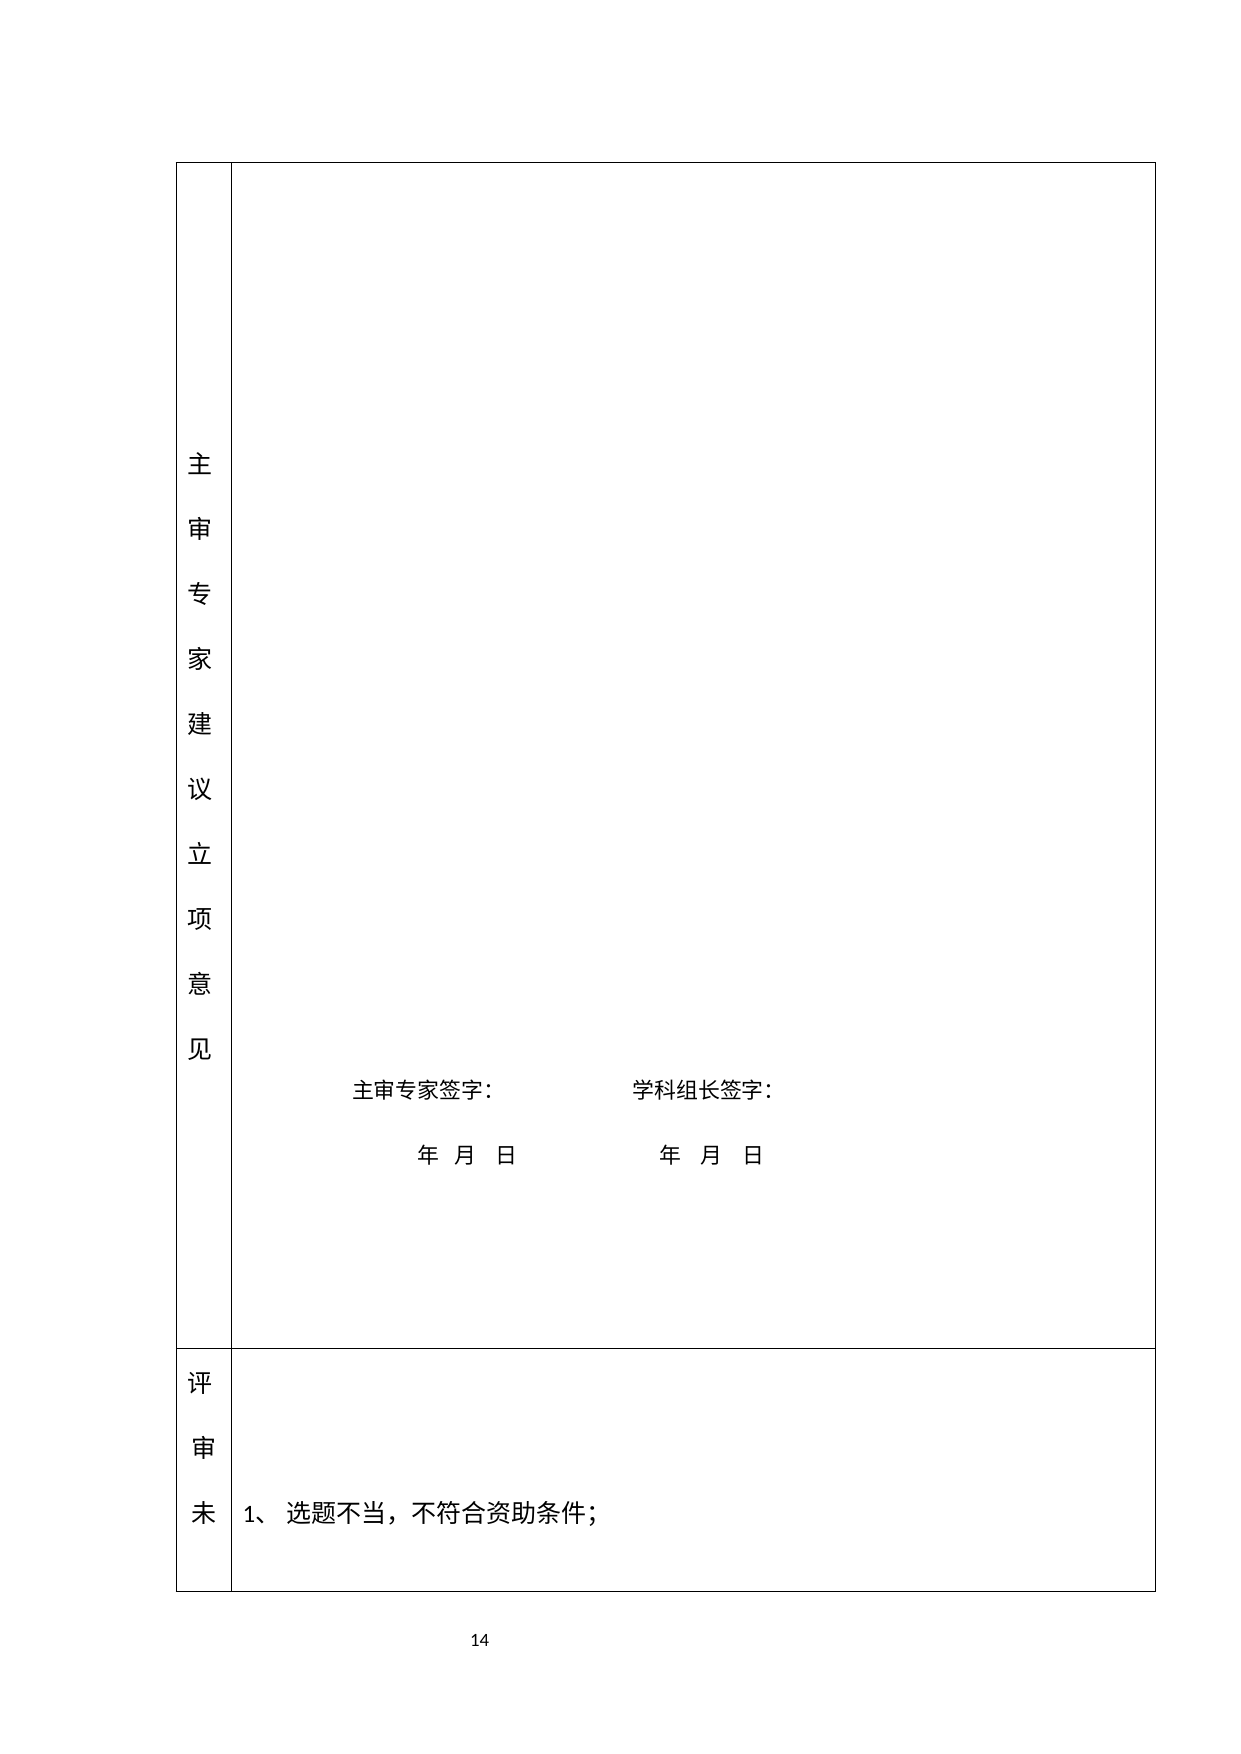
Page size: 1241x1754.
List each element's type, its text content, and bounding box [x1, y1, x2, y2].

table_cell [232, 1349, 1155, 1591]
table_cell 主审专家签字： 学科组长签字： 年 月 日 年 月 日 [232, 163, 1155, 1348]
table_cell 主审 专 家 建 议 立项意见 [177, 163, 231, 1348]
table_cell 评 审 未通过原因 [177, 1349, 231, 1591]
